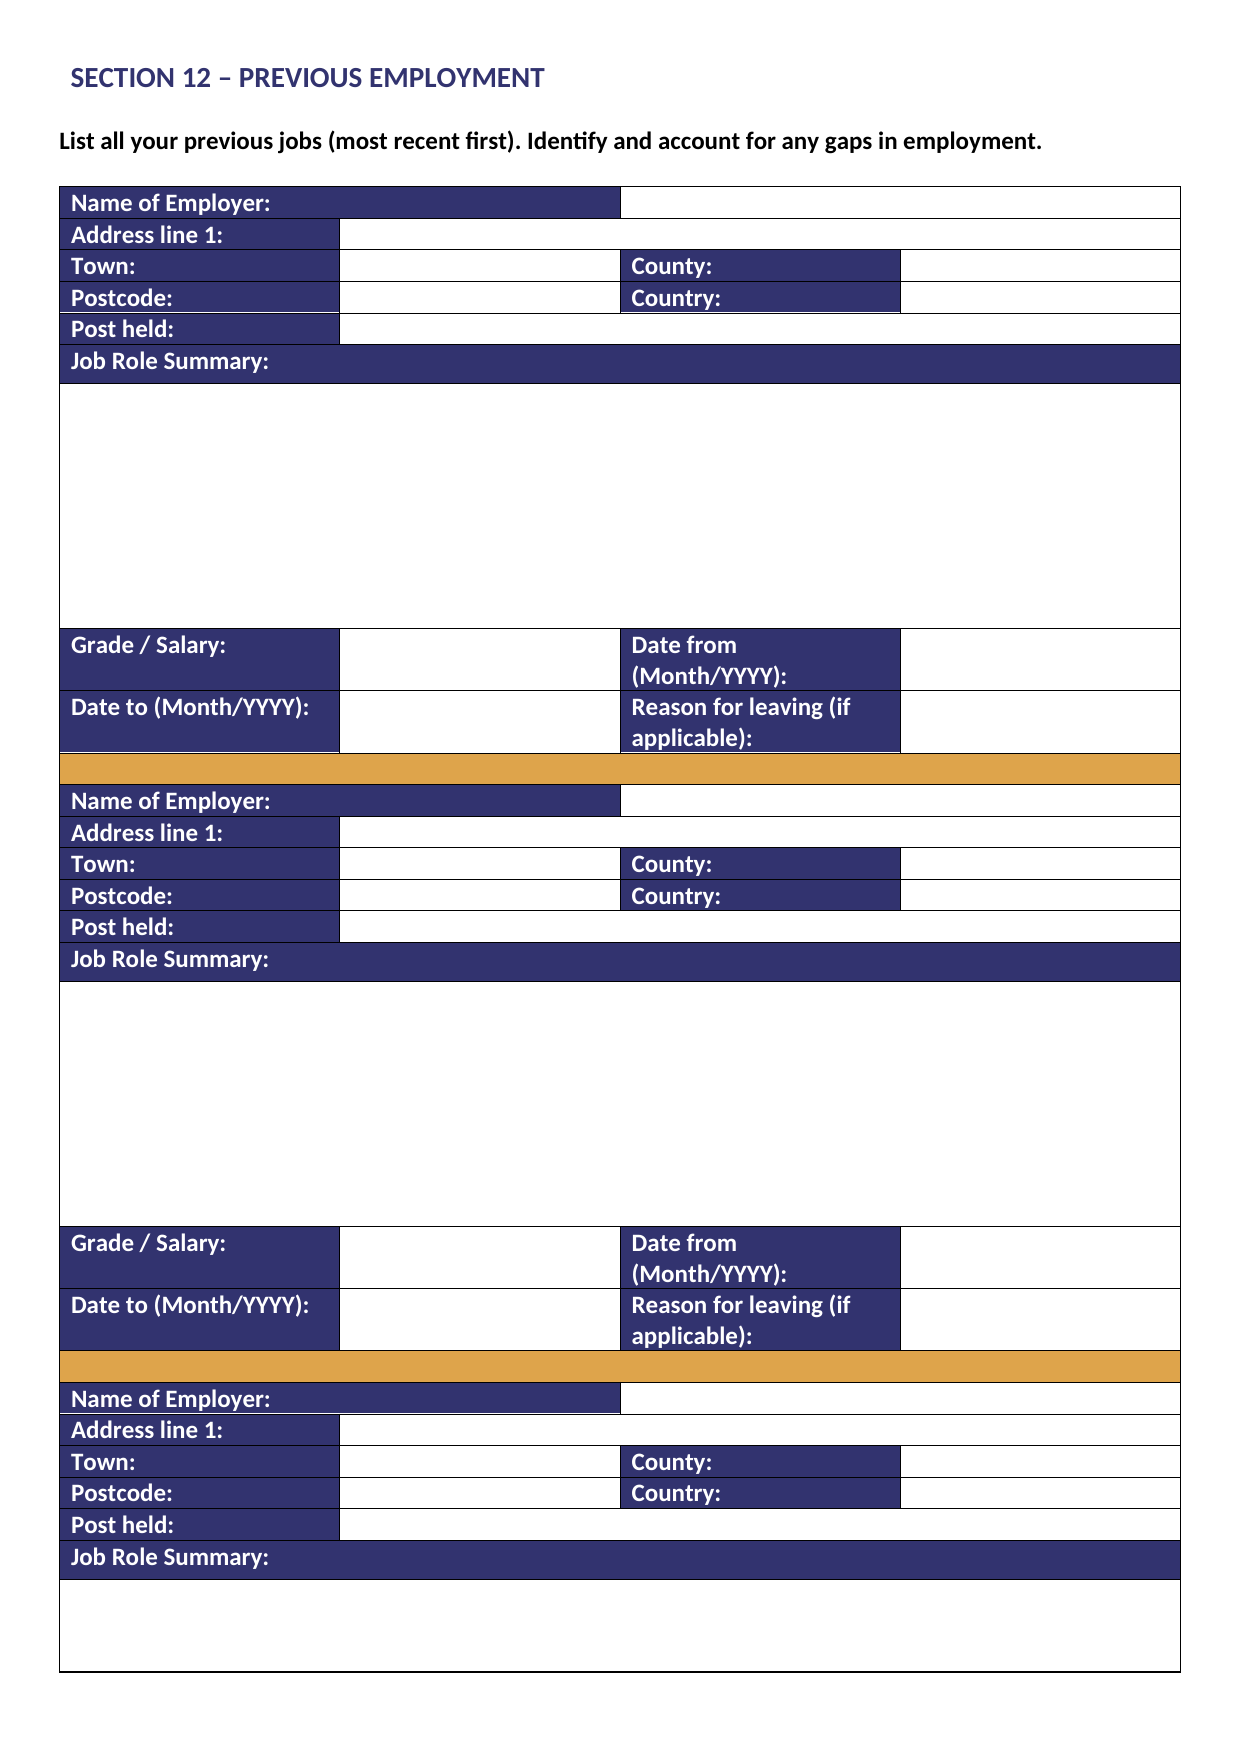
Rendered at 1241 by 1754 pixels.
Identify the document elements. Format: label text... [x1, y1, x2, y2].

text List all your previous jobs (most recent first). Identify and account for any gaps in employment. [59, 125, 1181, 156]
table_cell Name of Employer: [60, 785, 620, 816]
table_cell [60, 754, 1180, 784]
table_cell [60, 982, 1180, 1226]
table_cell Postcode: [60, 880, 339, 910]
table_cell Date to (Month/YYYY): [60, 1289, 339, 1350]
table_cell Postcode: [60, 1478, 339, 1508]
table_cell [340, 1289, 620, 1350]
table_cell Grade / Salary: [60, 1227, 339, 1288]
table_cell Country: [621, 282, 900, 312]
table_cell Date to (Month/YYYY): [60, 691, 339, 752]
table_cell [340, 1478, 620, 1508]
table_cell [60, 1580, 1180, 1671]
table_cell Address line 1: [60, 219, 339, 249]
table_cell [340, 911, 1180, 942]
table_cell Town: [60, 1446, 339, 1477]
table_cell [901, 1289, 1180, 1350]
table_cell Date from (Month/YYYY): [621, 629, 900, 690]
table_cell [340, 1415, 1180, 1445]
table_cell Post held: [60, 314, 339, 344]
table_cell [621, 785, 1180, 816]
table_cell Country: [621, 1478, 900, 1508]
table_cell [340, 817, 1180, 847]
table_cell [901, 1478, 1180, 1508]
table_cell [340, 282, 620, 312]
table_cell [340, 691, 620, 752]
table_cell [340, 880, 620, 910]
table_cell [340, 629, 620, 690]
table_cell Reason for leaving (if applicable): [621, 1289, 900, 1350]
table_cell [621, 1383, 1180, 1413]
table_cell Date from (Month/YYYY): [621, 1227, 900, 1288]
table_cell Country: [621, 880, 900, 910]
table_cell Address line 1: [60, 817, 339, 847]
table_cell [340, 314, 1180, 344]
table_cell [340, 250, 620, 281]
table_cell [901, 1446, 1180, 1477]
table_cell [901, 629, 1180, 690]
table_cell [340, 219, 1180, 249]
table_cell County: [621, 250, 900, 281]
table_cell [901, 848, 1180, 879]
table_cell [340, 1227, 620, 1288]
table_cell [340, 1446, 620, 1477]
table_cell Address line 1: [60, 1415, 339, 1445]
table_header Name of Employer: [60, 187, 620, 218]
table_cell [901, 250, 1180, 281]
table_cell [901, 1227, 1180, 1288]
table_cell Postcode: [60, 282, 339, 312]
table_cell [901, 282, 1180, 312]
table_cell Grade / Salary: [60, 629, 339, 690]
table_cell [901, 880, 1180, 910]
table_cell Job Role Summary: [60, 1541, 1180, 1579]
table_cell Job Role Summary: [60, 943, 1180, 981]
table_cell [60, 384, 1180, 628]
table_cell [340, 1509, 1180, 1540]
table_cell County: [621, 848, 900, 879]
table_cell Job Role Summary: [60, 345, 1180, 383]
table_cell [60, 1351, 1180, 1382]
table_cell Town: [60, 848, 339, 879]
table_cell [340, 848, 620, 879]
table_cell County: [621, 1446, 900, 1477]
table_cell Town: [60, 250, 339, 281]
table_header [621, 187, 1180, 218]
table_cell Post held: [60, 1509, 339, 1540]
table_cell Reason for leaving (if applicable): [621, 691, 900, 752]
table_cell Name of Employer: [60, 1383, 620, 1413]
table_header SECTION 12 – PREVIOUS EMPLOYMENT [59, 59, 1181, 95]
table_cell [901, 691, 1180, 752]
table_cell Post held: [60, 911, 339, 942]
